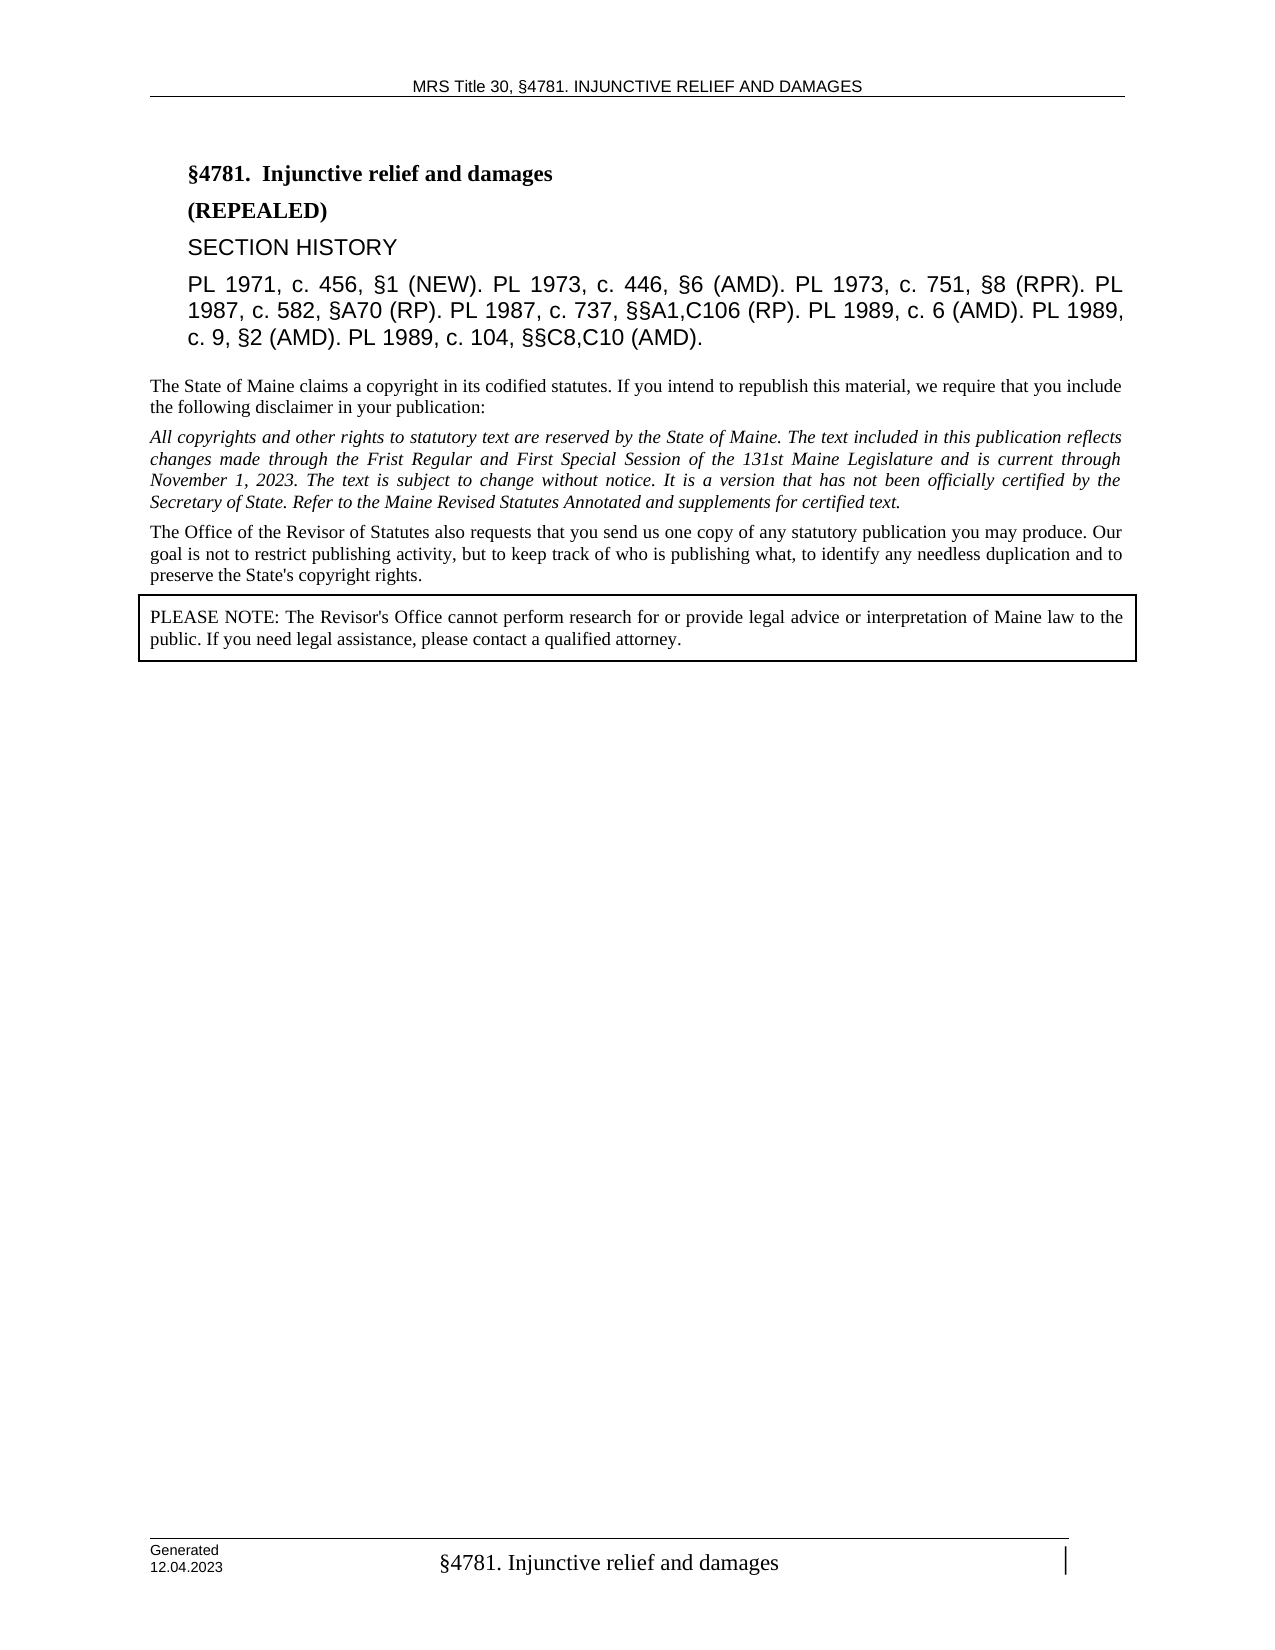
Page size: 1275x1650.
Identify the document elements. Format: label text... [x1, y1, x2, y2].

text (REPEALED) [187, 197, 1125, 223]
text The Office of the Revisor of Statutes also requests that you send us one copy of any statutory publication you may produce. Our goal is not to restrict publishing activity, but to keep track of who is publishing what, to identify any needless duplication and to preserve the State's copyright rights. [150, 521, 1125, 586]
text The State of Maine claims a copyright in its codified statutes. If you intend to republish this material, we require that you include the following disclaimer in your publication: [150, 375, 1125, 418]
text SECTION HISTORY [187, 234, 1125, 260]
text §4781. Injunctive relief and damages [187, 160, 1125, 187]
text All copyrights and other rights to statutory text are reserved by the State of Maine. The text included in this publication reflects changes made through the Frist Regular and First Special Session of the 131st Maine Legislature and is current through November 1, 2023 . The text is subject to change without notice. It is a version that has not been officially certified by the Secretary of State. Refer to the Maine Revised Statutes Annotated and supplements for certified text. [150, 426, 1125, 512]
text PLEASE NOTE: The Revisor's Office cannot perform research for or provide legal advice or interpretation of Maine law to the public. If you need legal assistance, please contact a qualified attorney. [140, 596, 1135, 660]
text PL 1971, c. 456, §1 (NEW). PL 1973, c. 446, §6 (AMD). PL 1973, c. 751, §8 (RPR). PL 1987, c. 582, §A70 (RP). PL 1987, c. 737, §§A1,C106 (RP). PL 1989, c. 6 (AMD). PL 1989, c. 9, §2 (AMD). PL 1989, c. 104, §§C8,C10 (AMD). [187, 271, 1125, 350]
